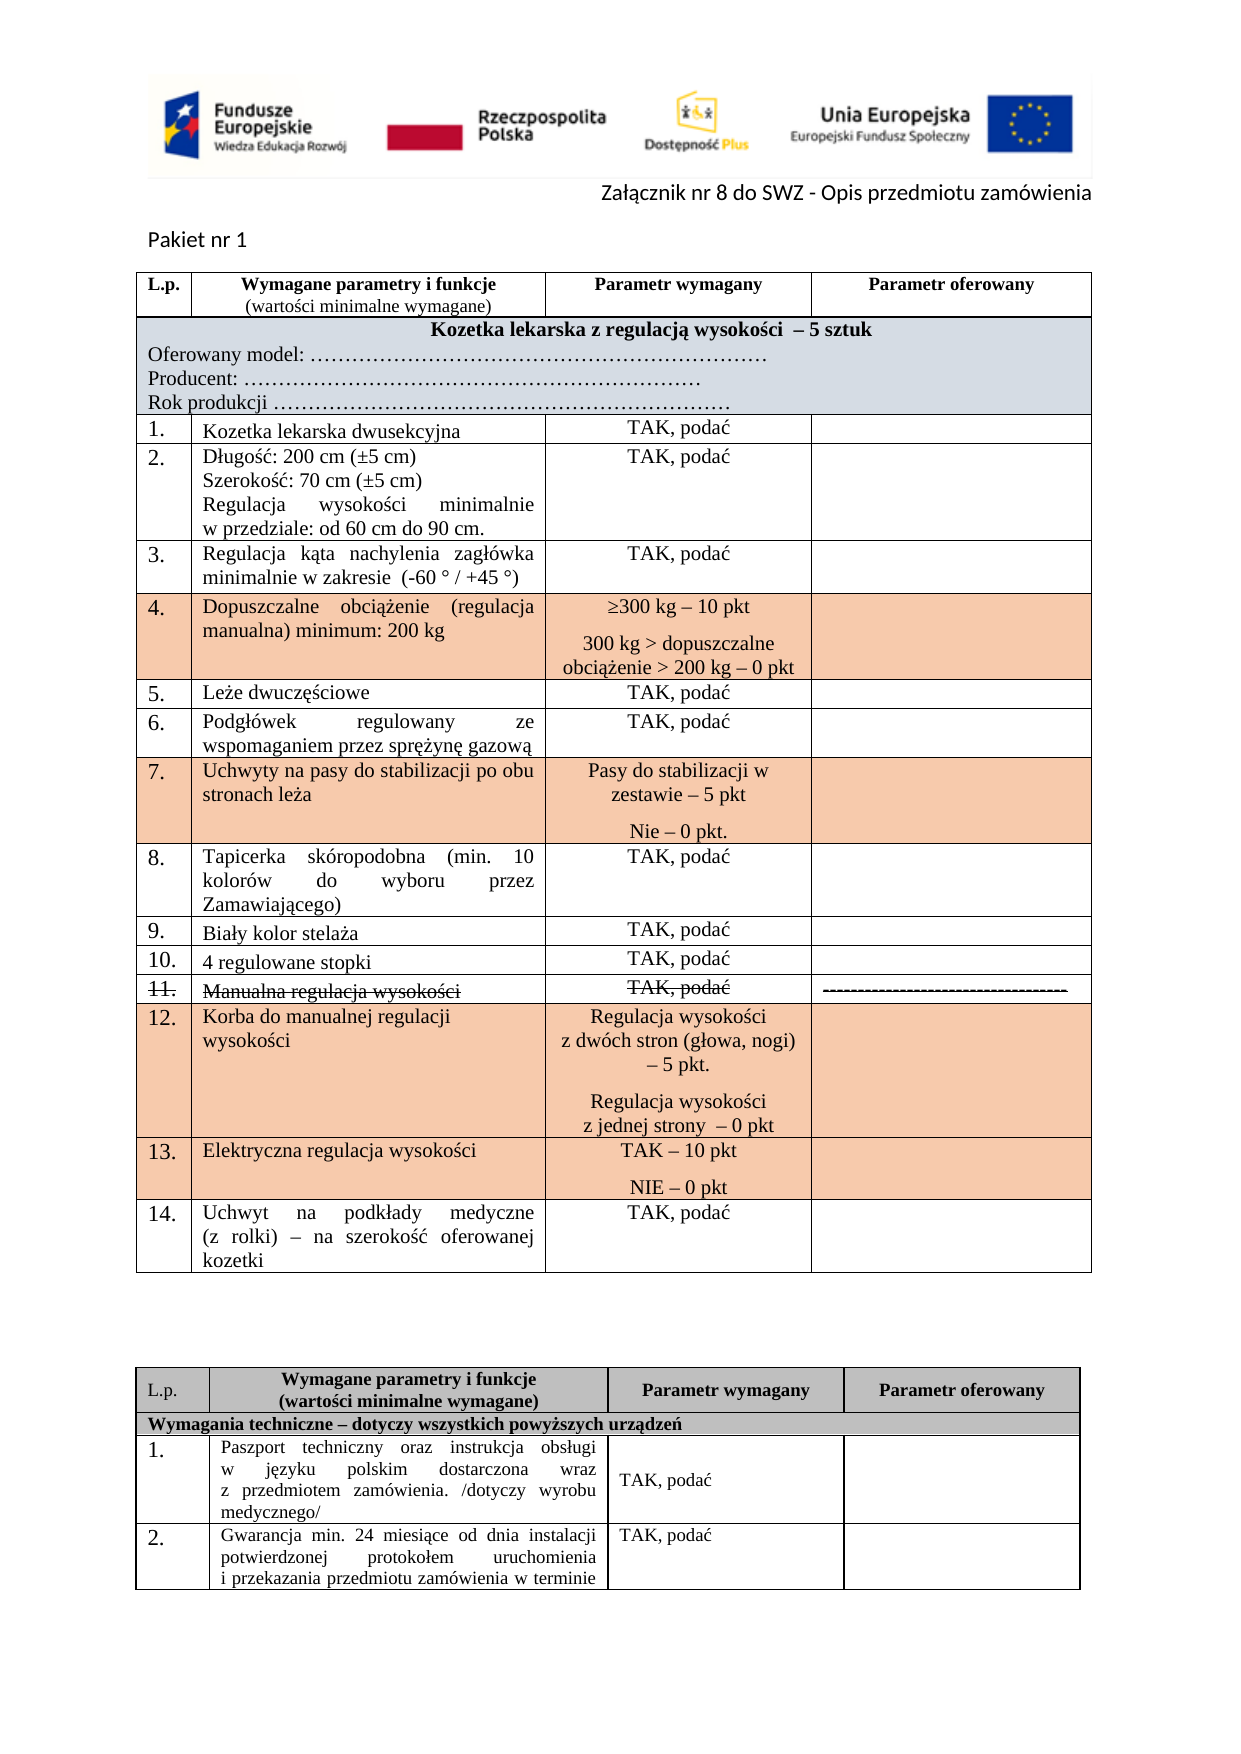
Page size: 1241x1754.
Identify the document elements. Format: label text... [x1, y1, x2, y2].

table_cell [812, 1200, 1091, 1272]
table_header Parametr wymagany [546, 273, 811, 316]
table_cell TAK, podać [546, 917, 811, 945]
table_header Parametr oferowany [845, 1368, 1079, 1411]
table_cell [812, 415, 1091, 443]
table_cell Pasy do stabilizacji w zestawie – 5 pkt Nie – 0 pkt. [546, 758, 811, 843]
table_cell [812, 1138, 1091, 1199]
table_cell TAK, podać [546, 946, 811, 974]
table_cell Kozetka lekarska z regulacją wysokości – 5 sztuk Oferowany model: ………………………………………………………… Producent: ………………………………………………………… Rok produkcji ………………………………………………………… [137, 318, 1091, 414]
table_header Wymagane parametry i funkcje (wartości minimalne wymagane) [192, 273, 545, 316]
table_cell Kozetka lekarska dwusekcyjna [192, 415, 545, 443]
table_cell [812, 946, 1091, 974]
table_cell [845, 1436, 1079, 1522]
table_cell [812, 444, 1091, 540]
table_cell ----------------------------------- [812, 975, 1091, 1003]
table_cell 14. [137, 1200, 191, 1272]
table_cell 1. [137, 1436, 209, 1522]
table_cell Dopuszczalne obciążenie (regulacja manualna) minimum: 200 kg [192, 594, 545, 679]
table_cell TAK, podać [546, 975, 811, 1003]
table_cell TAK, podać [546, 541, 811, 593]
table_cell 13. [137, 1138, 191, 1199]
table_header Parametr oferowany [812, 273, 1091, 316]
table_cell [812, 758, 1091, 843]
table_cell TAK – 10 pkt NIE – 0 pkt [546, 1138, 811, 1199]
table_cell Elektryczna regulacja wysokości [192, 1138, 545, 1199]
table_cell Wymagania techniczne – dotyczy wszystkich powyższych urządzeń [137, 1413, 1079, 1434]
table_cell Podgłówek regulowany ze wspomaganiem przez sprężynę gazową [192, 709, 545, 757]
table_cell [812, 709, 1091, 757]
table_cell 1. [137, 415, 191, 443]
table_cell 9. [137, 917, 191, 945]
table_cell 7. [137, 758, 191, 843]
table_cell Leże dwuczęściowe [192, 680, 545, 708]
table_cell [845, 1524, 1079, 1589]
table_cell 4 regulowane stopki [192, 946, 545, 974]
table_header Wymagane parametry i funkcje (wartości minimalne wymagane) [210, 1368, 607, 1411]
table_header L.p. [137, 1368, 209, 1411]
table_cell Korba do manualnej regulacji wysokości [192, 1004, 545, 1137]
table_cell 11. [137, 975, 191, 1003]
table_cell 2. [137, 444, 191, 540]
table_cell 6. [137, 709, 191, 757]
table_cell TAK, podać [609, 1524, 843, 1589]
text Pakiet nr 1 [148, 225, 1093, 253]
table_cell 2. [137, 1524, 209, 1589]
table_header L.p. [137, 273, 191, 316]
table_cell Regulacja wysokości z dwóch stron (głowa, nogi) – 5 pkt. Regulacja wysokości z jednej strony – 0 pkt [546, 1004, 811, 1137]
table_cell 8. [137, 844, 191, 916]
table_cell Uchwyt na podkłady medyczne (z rolki) – na szerokość oferowanej kozetki [192, 1200, 545, 1272]
table_cell [812, 680, 1091, 708]
table_cell 5. [137, 680, 191, 708]
table_cell TAK, podać [546, 444, 811, 540]
table_cell 10. [137, 946, 191, 974]
table_cell TAK, podać [546, 844, 811, 916]
table_header Parametr wymagany [609, 1368, 843, 1411]
table_cell Manualna regulacja wysokości [192, 975, 545, 1003]
table_cell Długość: 200 cm (±5 cm) Szerokość: 70 cm (±5 cm) Regulacja wysokości minimalnie w przedziale: od 60 cm do 90 cm. [192, 444, 545, 540]
table_cell 4. [137, 594, 191, 679]
table_cell [812, 541, 1091, 593]
table_cell [812, 844, 1091, 916]
table_cell TAK, podać [546, 680, 811, 708]
table_cell TAK, podać [546, 709, 811, 757]
table_cell [812, 1004, 1091, 1137]
table_cell ≥300 kg – 10 pkt 300 kg > dopuszczalne obciążenie > 200 kg – 0 pkt [546, 594, 811, 679]
table_cell TAK, podać [546, 1200, 811, 1272]
table_cell Uchwyty na pasy do stabilizacji po obu stronach leża [192, 758, 545, 843]
table_cell [812, 917, 1091, 945]
table_cell Paszport techniczny oraz instrukcja obsługi w języku polskim dostarczona wraz z przedmiotem zamówienia. /dotyczy wyrobu medycznego/ [210, 1436, 607, 1522]
table_cell TAK, podać [609, 1436, 843, 1522]
table_cell [812, 594, 1091, 679]
table_cell Regulacja kąta nachylenia zagłówka minimalnie w zakresie (-60 ° / +45 °) [192, 541, 545, 593]
table_cell 3. [137, 541, 191, 593]
table_cell Tapicerka skóropodobna (min. 10 kolorów do wyboru przez Zamawiającego) [192, 844, 545, 916]
picture [147, 73, 1093, 179]
table_cell TAK, podać [546, 415, 811, 443]
table_cell 12. [137, 1004, 191, 1137]
table_cell Biały kolor stelaża [192, 917, 545, 945]
text Załącznik nr 8 do SWZ - Opis przedmiotu zamówienia [148, 179, 1093, 206]
